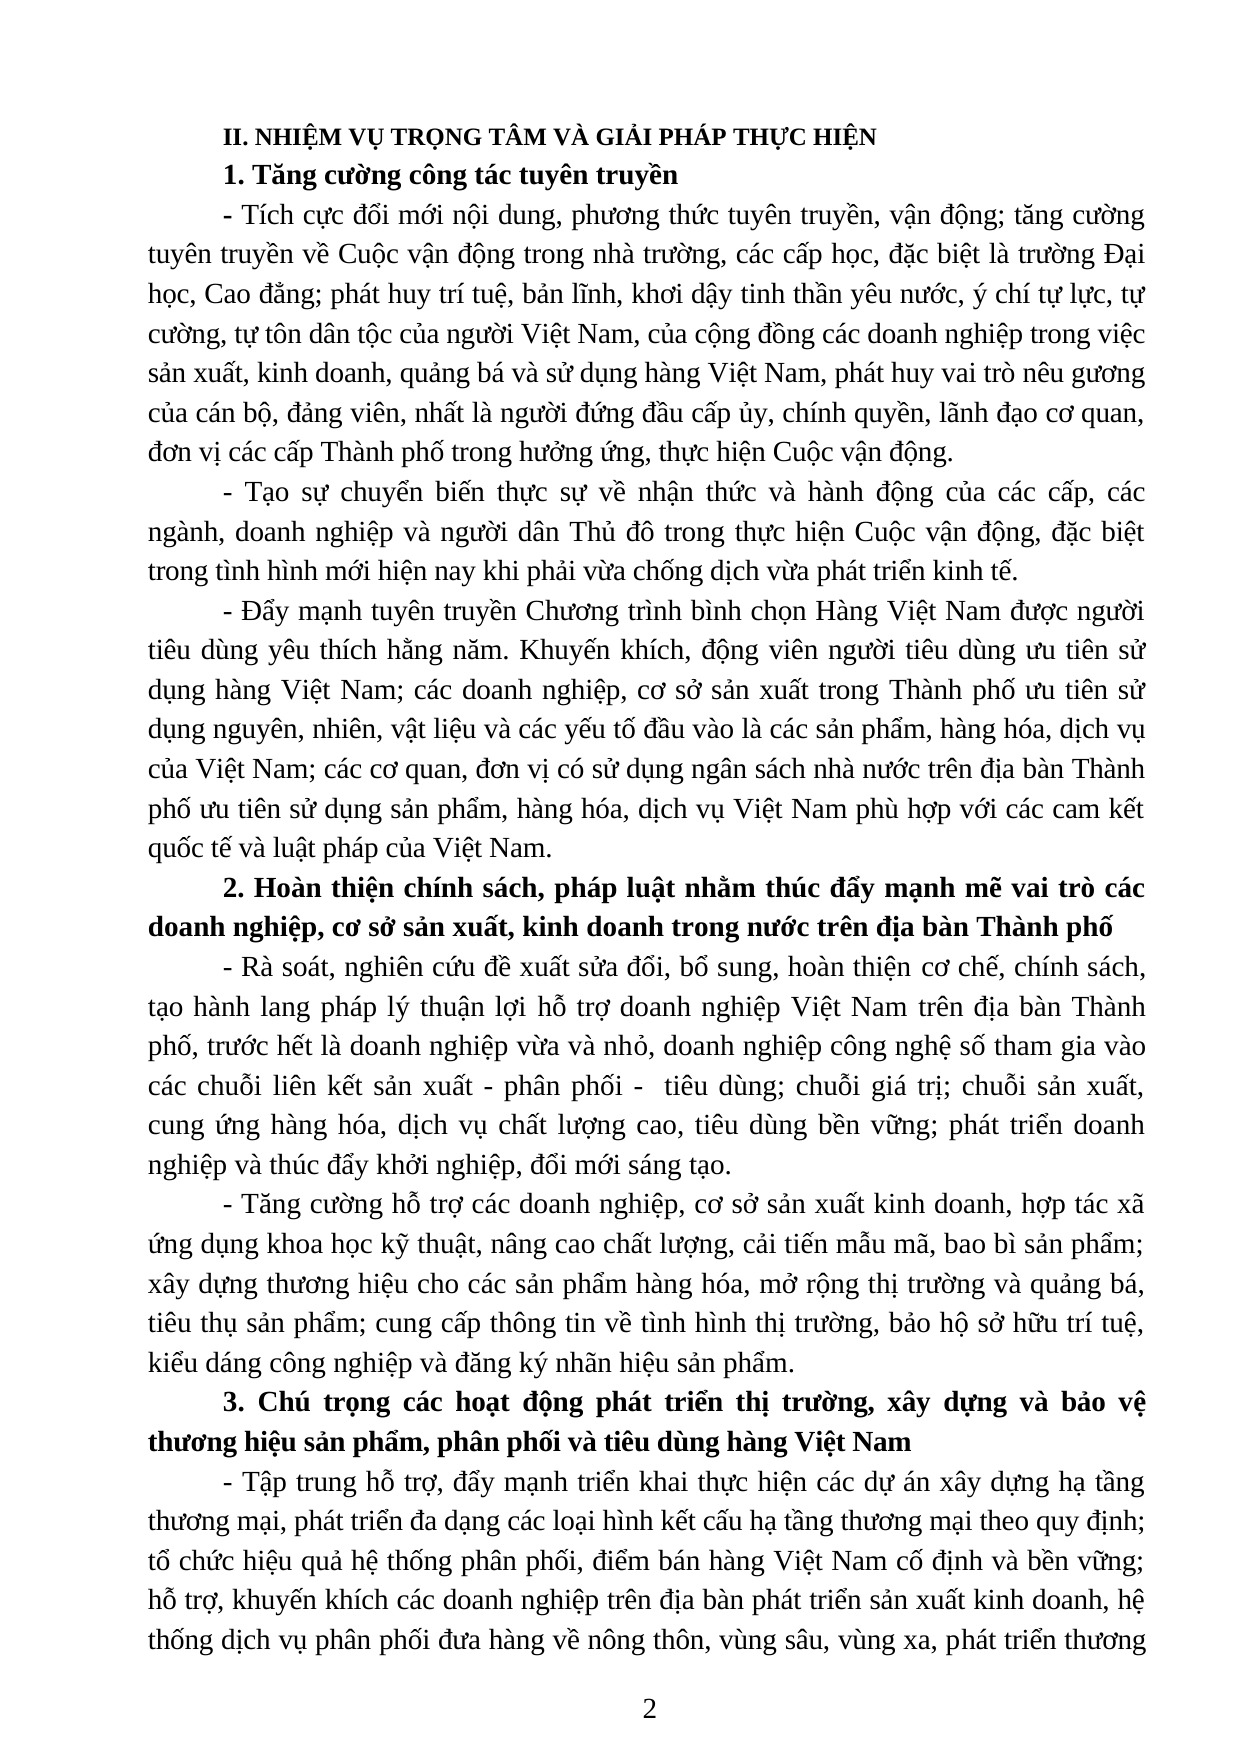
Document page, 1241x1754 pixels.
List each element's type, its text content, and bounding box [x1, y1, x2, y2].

text 1. Tăng cường công tác tuyên truyền [148, 153, 1146, 193]
text II. NHIỆM VỤ TRỌNG TÂM VÀ GIẢI PHÁP THỰC HIỆN [148, 113, 1146, 153]
text 2. Hoàn thiện chính sách, pháp luật nhằm thúc đẩy mạnh mẽ vai trò các doanh nghiệp, cơ sở sản xuất, kinh doanh trong nước trên địa bàn Thành phố [148, 866, 1146, 945]
text - Tích cực đổi mới nội dung, phương thức tuyên truyền, vận động; tăng cường tuyên truyền về Cuộc vận động trong nhà trường, các cấp học, đặc biệt là trường Đại học, Cao đẳng; phát huy trí tuệ, bản lĩnh, khơi dậy tinh thần yêu nước, ý chí tự lực, tự cường, tự tôn dân tộc của người Việt Nam, của cộng đồng các doanh nghiệp trong việc sản xuất, kinh doanh, quảng bá và sử dụng hàng Việt Nam, phát huy vai trò nêu gương của cán bộ, đảng viên, nhất là người đứng đầu cấp ủy, chính quyền, lãnh đạo cơ quan, đơn vị các cấp Thành phố trong hưởng ứng, thực hiện Cuộc vận động. [148, 193, 1146, 470]
text - Rà soát, nghiên cứu đề xuất sửa đổi, bổ sung, hoàn thiện cơ chế, chính sách, tạo hành lang pháp lý thuận lợi hỗ trợ doanh nghiệp Việt Nam trên địa bàn Thành phố, trước hết là doanh nghiệp vừa và nhỏ, doanh nghiệp công nghệ số tham gia vào các chuỗi liên kết sản xuất - phân phối - tiêu dùng; chuỗi giá trị; chuỗi sản xuất, cung ứng hàng hóa, dịch vụ chất lượng cao, tiêu dùng bền vững; phát triển doanh nghiệp và thúc đẩy khởi nghiệp, đổi mới sáng tạo. [148, 945, 1146, 1182]
text - Tăng cường hỗ trợ các doanh nghiệp, cơ sở sản xuất kinh doanh, hợp tác xã ứng dụng khoa học kỹ thuật, nâng cao chất lượng, cải tiến mẫu mã, bao bì sản phẩm; xây dựng thương hiệu cho các sản phẩm hàng hóa, mở rộng thị trường và quảng bá, tiêu thụ sản phẩm; cung cấp thông tin về tình hình thị trường, bảo hộ sở hữu trí tuệ, kiểu dáng công nghiệp và đăng ký nhãn hiệu sản phẩm. [148, 1182, 1146, 1380]
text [148, 1459, 1146, 1657]
text - Tạo sự chuyển biến thực sự về nhận thức và hành động của các cấp, các ngành, doanh nghiệp và người dân Thủ đô trong thực hiện Cuộc vận động, đặc biệt trong tình hình mới hiện nay khi phải vừa chống dịch vừa phát triển kinh tế. [148, 470, 1146, 588]
text - Đẩy mạnh tuyên truyền Chương trình bình chọn Hàng Việt Nam được người tiêu dùng yêu thích hằng năm. Khuyến khích, động viên người tiêu dùng ưu tiên sử dụng hàng Việt Nam; các doanh nghiệp, cơ sở sản xuất trong Thành phố ưu tiên sử dụng nguyên, nhiên, vật liệu và các yếu tố đầu vào là các sản phẩm, hàng hóa, dịch vụ của Việt Nam; các cơ quan, đơn vị có sử dụng ngân sách nhà nước trên địa bàn Thành phố ưu tiên sử dụng sản phẩm, hàng hóa, dịch vụ Việt Nam phù hợp với các cam kết quốc tế và luật pháp của Việt Nam. [148, 588, 1146, 866]
text 3. Chú trọng các hoạt động phát triển thị trường, xây dựng và bảo vệ thương hiệu sản phẩm, phân phối và tiêu dùng hàng Việt Nam [148, 1380, 1146, 1459]
